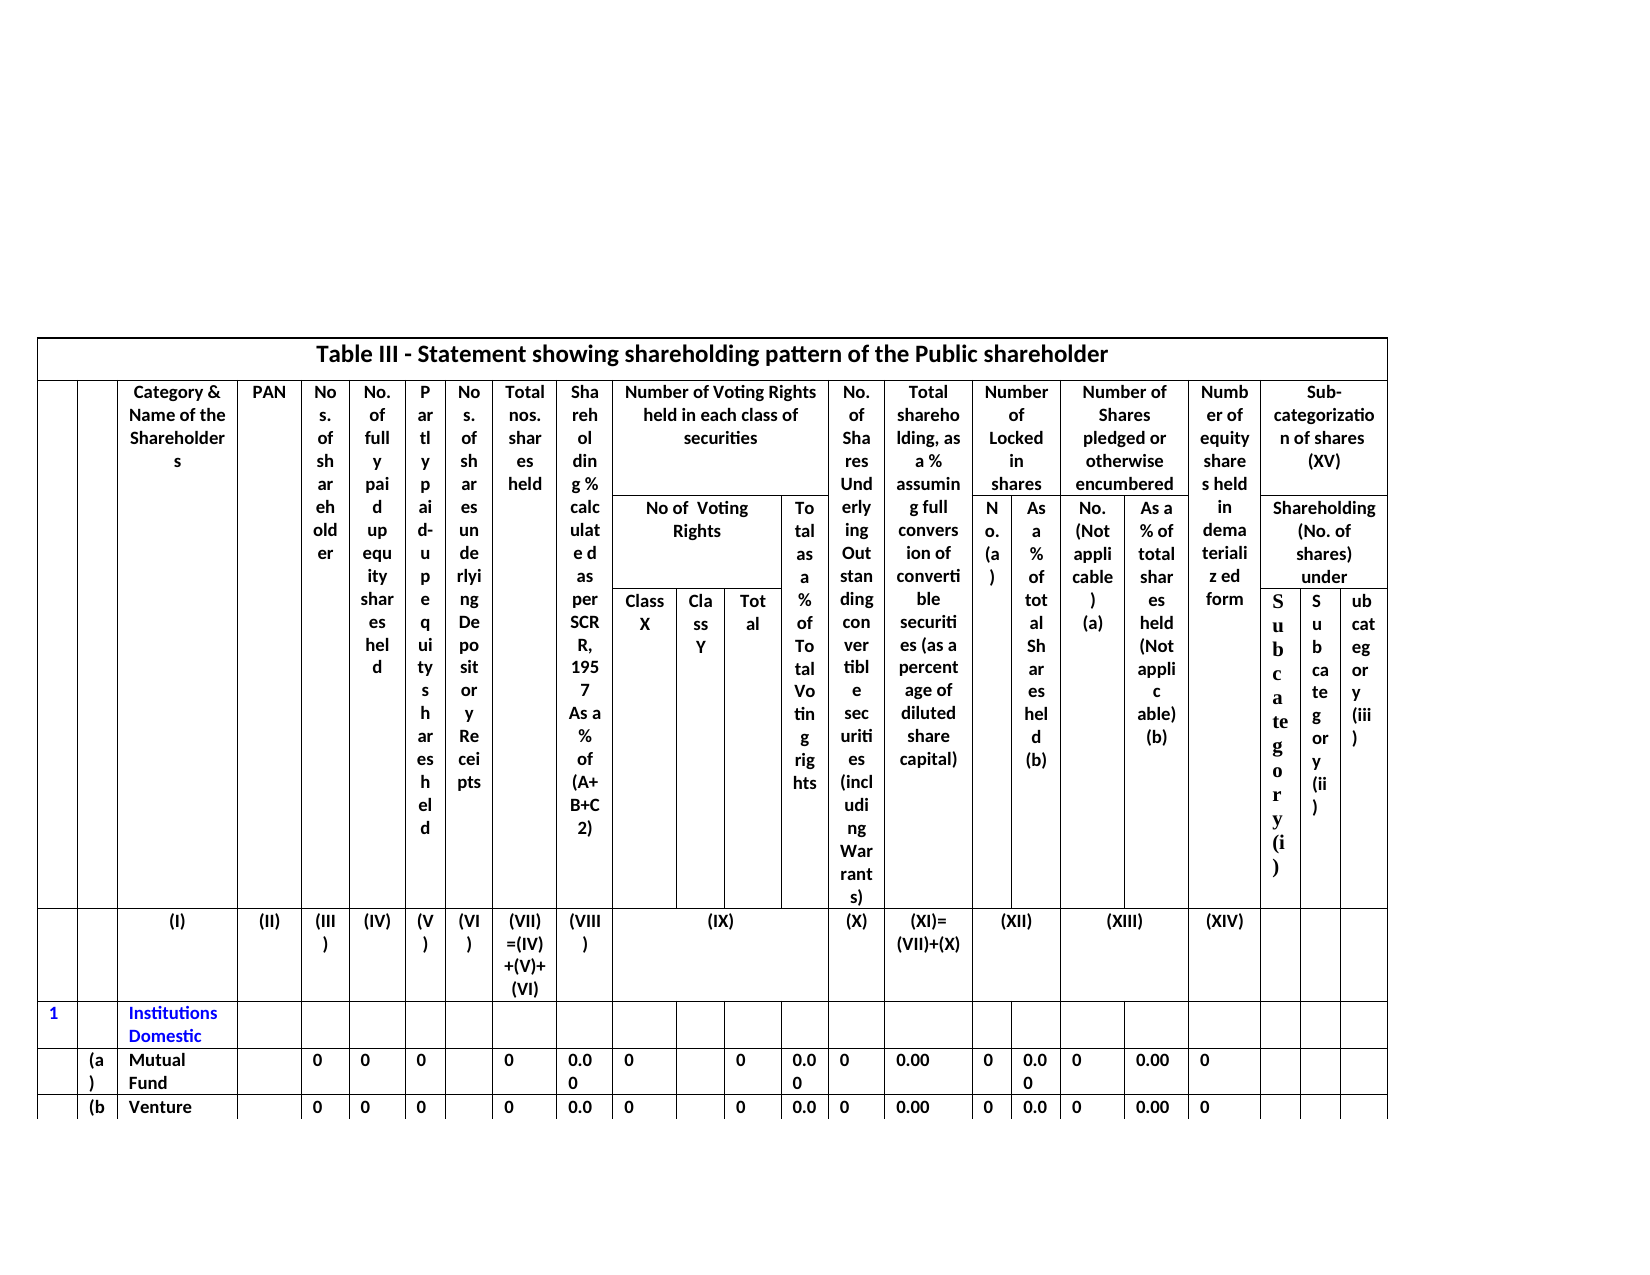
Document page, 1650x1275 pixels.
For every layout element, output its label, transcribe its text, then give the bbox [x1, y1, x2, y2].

table_cell 0 [1189, 1095, 1260, 1119]
table_cell (III) [302, 909, 349, 1001]
table_cell (II) [238, 909, 301, 1001]
table_cell [38, 1049, 77, 1094]
table_cell (a) [78, 1049, 117, 1094]
table_cell 0 [493, 1095, 556, 1119]
table_cell No. of fully paid up equity shares held [350, 381, 405, 908]
table_cell [782, 1002, 828, 1047]
table_cell (V) [406, 909, 445, 1001]
table_cell 0 [302, 1049, 349, 1094]
table_cell [1301, 1049, 1340, 1094]
table_cell (X) [829, 909, 884, 1001]
table_cell [1301, 1095, 1340, 1119]
table_cell [446, 1002, 492, 1047]
table_cell 0 [829, 1095, 884, 1119]
table_cell [1261, 1002, 1300, 1047]
table_cell [1012, 1002, 1060, 1047]
table_cell [973, 1002, 1011, 1047]
table_cell [78, 1002, 117, 1047]
table_cell PAN [238, 381, 301, 908]
table_cell Category & Name of the Shareholders [118, 381, 237, 908]
table_cell Class Y [677, 589, 724, 908]
table_cell (VII)=(IV)+(V)+(VI) [493, 909, 556, 1001]
table_cell 0.00 [782, 1095, 828, 1119]
table_cell [885, 1002, 972, 1047]
table_cell 0 [613, 1095, 676, 1119]
table_cell [557, 1002, 612, 1047]
table_cell Number of equity shares held in dematerializ ed form [1189, 381, 1260, 908]
table_cell [350, 1002, 405, 1047]
table_cell [302, 1002, 349, 1047]
table_cell Class X [613, 589, 676, 908]
table_cell [238, 1095, 301, 1119]
table_cell (VIII) [557, 909, 612, 1001]
table_cell 0 [350, 1095, 405, 1119]
table_cell 0.00 [1012, 1095, 1060, 1119]
table_cell 0.00 [885, 1049, 972, 1094]
table_cell (XII) [973, 909, 1060, 1001]
table_cell (b) [78, 1095, 117, 1119]
table_cell [1341, 1049, 1387, 1094]
table_cell [677, 1095, 724, 1119]
table_cell 0 [973, 1049, 1011, 1094]
table_cell Total nos. shares held [493, 381, 556, 908]
table_cell [1341, 1002, 1387, 1047]
table_cell 0 [406, 1095, 445, 1119]
table_cell 0.00 [557, 1095, 612, 1119]
table_cell [38, 909, 77, 1001]
table_cell 0 [1189, 1049, 1260, 1094]
table_cell Shareholding (No. of shares) under [1261, 496, 1387, 588]
table_cell 0 [1061, 1095, 1124, 1119]
table_cell [38, 381, 77, 908]
table_cell [1189, 1002, 1260, 1047]
table_cell No. (a) [973, 496, 1011, 908]
table_cell As a % of total Shar es held (b) [1012, 496, 1060, 908]
table_cell Nos. of shares underlying Depository Receipts [446, 381, 492, 908]
table_cell [725, 1002, 781, 1047]
table_cell 0 [406, 1049, 445, 1094]
table_cell [1125, 1002, 1188, 1047]
table_cell [493, 1002, 556, 1047]
table_cell [1341, 1095, 1387, 1119]
table_cell 0 [829, 1049, 884, 1094]
table_cell 0 [1061, 1049, 1124, 1094]
table_cell 0.00 [1012, 1049, 1060, 1094]
table_cell [1261, 1095, 1300, 1119]
table_cell Sharehol ding % calculate d as per SCRR, 1957 As a % of (A+B+C2) [557, 381, 612, 908]
table_cell [238, 1049, 301, 1094]
table_cell Mutual Fund [118, 1049, 237, 1094]
table_cell Number of Voting Rights held in each class of securities [613, 381, 828, 495]
table_cell As a % of total shares held (Not applic able) (b) [1125, 496, 1188, 908]
table_cell No. (Not applicable) (a) [1061, 496, 1124, 908]
table_cell [829, 1002, 884, 1047]
table_cell (VI) [446, 909, 492, 1001]
table_cell [38, 1095, 77, 1119]
table_cell [1061, 1002, 1124, 1047]
table_cell 0.00 [1125, 1049, 1188, 1094]
table_cell [446, 1049, 492, 1094]
table_header Table III - Statement showing shareholding pattern of the Public shareholder [38, 339, 1387, 380]
table_cell 0 [725, 1049, 781, 1094]
table_cell 0 [302, 1095, 349, 1119]
table_cell Total shareholding, as a % assuming full conversion of convertible securities (as a percentage of diluted share capital) [885, 381, 972, 908]
table_cell (I) [118, 909, 237, 1001]
table_cell (XIV) [1189, 909, 1260, 1001]
table_cell [78, 381, 117, 908]
table_cell 0 [725, 1095, 781, 1119]
table_cell [677, 1002, 724, 1047]
table_cell (XI)= (VII)+(X) [885, 909, 972, 1001]
table_cell [613, 1002, 676, 1047]
table_cell No of Voting Rights [613, 496, 781, 588]
table_cell (IV) [350, 909, 405, 1001]
table_cell Nos. of shareh older [302, 381, 349, 908]
table_cell [677, 1049, 724, 1094]
table_cell 0 [350, 1049, 405, 1094]
table_cell 0.00 [1125, 1095, 1188, 1119]
table_cell Total as a % of Total Voting rights [782, 496, 828, 908]
table_cell 0 [493, 1049, 556, 1094]
table_cell (IX) [613, 909, 828, 1001]
table_cell [1301, 1002, 1340, 1047]
table_cell [406, 1002, 445, 1047]
table_cell [446, 1095, 492, 1119]
table_cell [78, 909, 117, 1001]
table_cell Partly paid-up equity shares held [406, 381, 445, 908]
table_cell Sub-categorization of shares (XV) [1261, 381, 1387, 495]
table_cell 0.00 [782, 1049, 828, 1094]
table_cell 0.00 [885, 1095, 972, 1119]
table_cell Total [725, 589, 781, 908]
table_cell Subcategory (i) [1261, 589, 1300, 908]
table_cell Institutions Domestic [118, 1002, 237, 1047]
table_cell 1 [38, 1002, 77, 1047]
table_cell Subcategory (ii) [1301, 589, 1340, 908]
table_cell Number of Shares pledged or otherwise encumbered [1061, 381, 1188, 495]
table_cell 0 [613, 1049, 676, 1094]
table_cell 0.00 [557, 1049, 612, 1094]
table_cell 0 [973, 1095, 1011, 1119]
table_cell [1261, 1049, 1300, 1094]
table_cell No. of Shares Underlying Outstanding convertible securities (including Warrants) [829, 381, 884, 908]
table_cell [1301, 909, 1340, 1001]
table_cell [118, 1095, 237, 1119]
table_cell ubcategory (iii) [1341, 589, 1387, 908]
table_cell [1341, 909, 1387, 1001]
table_cell (XIII) [1061, 909, 1188, 1001]
table_cell [1261, 909, 1300, 1001]
table_cell [238, 1002, 301, 1047]
table_cell Number of Locked in shares [973, 381, 1060, 495]
